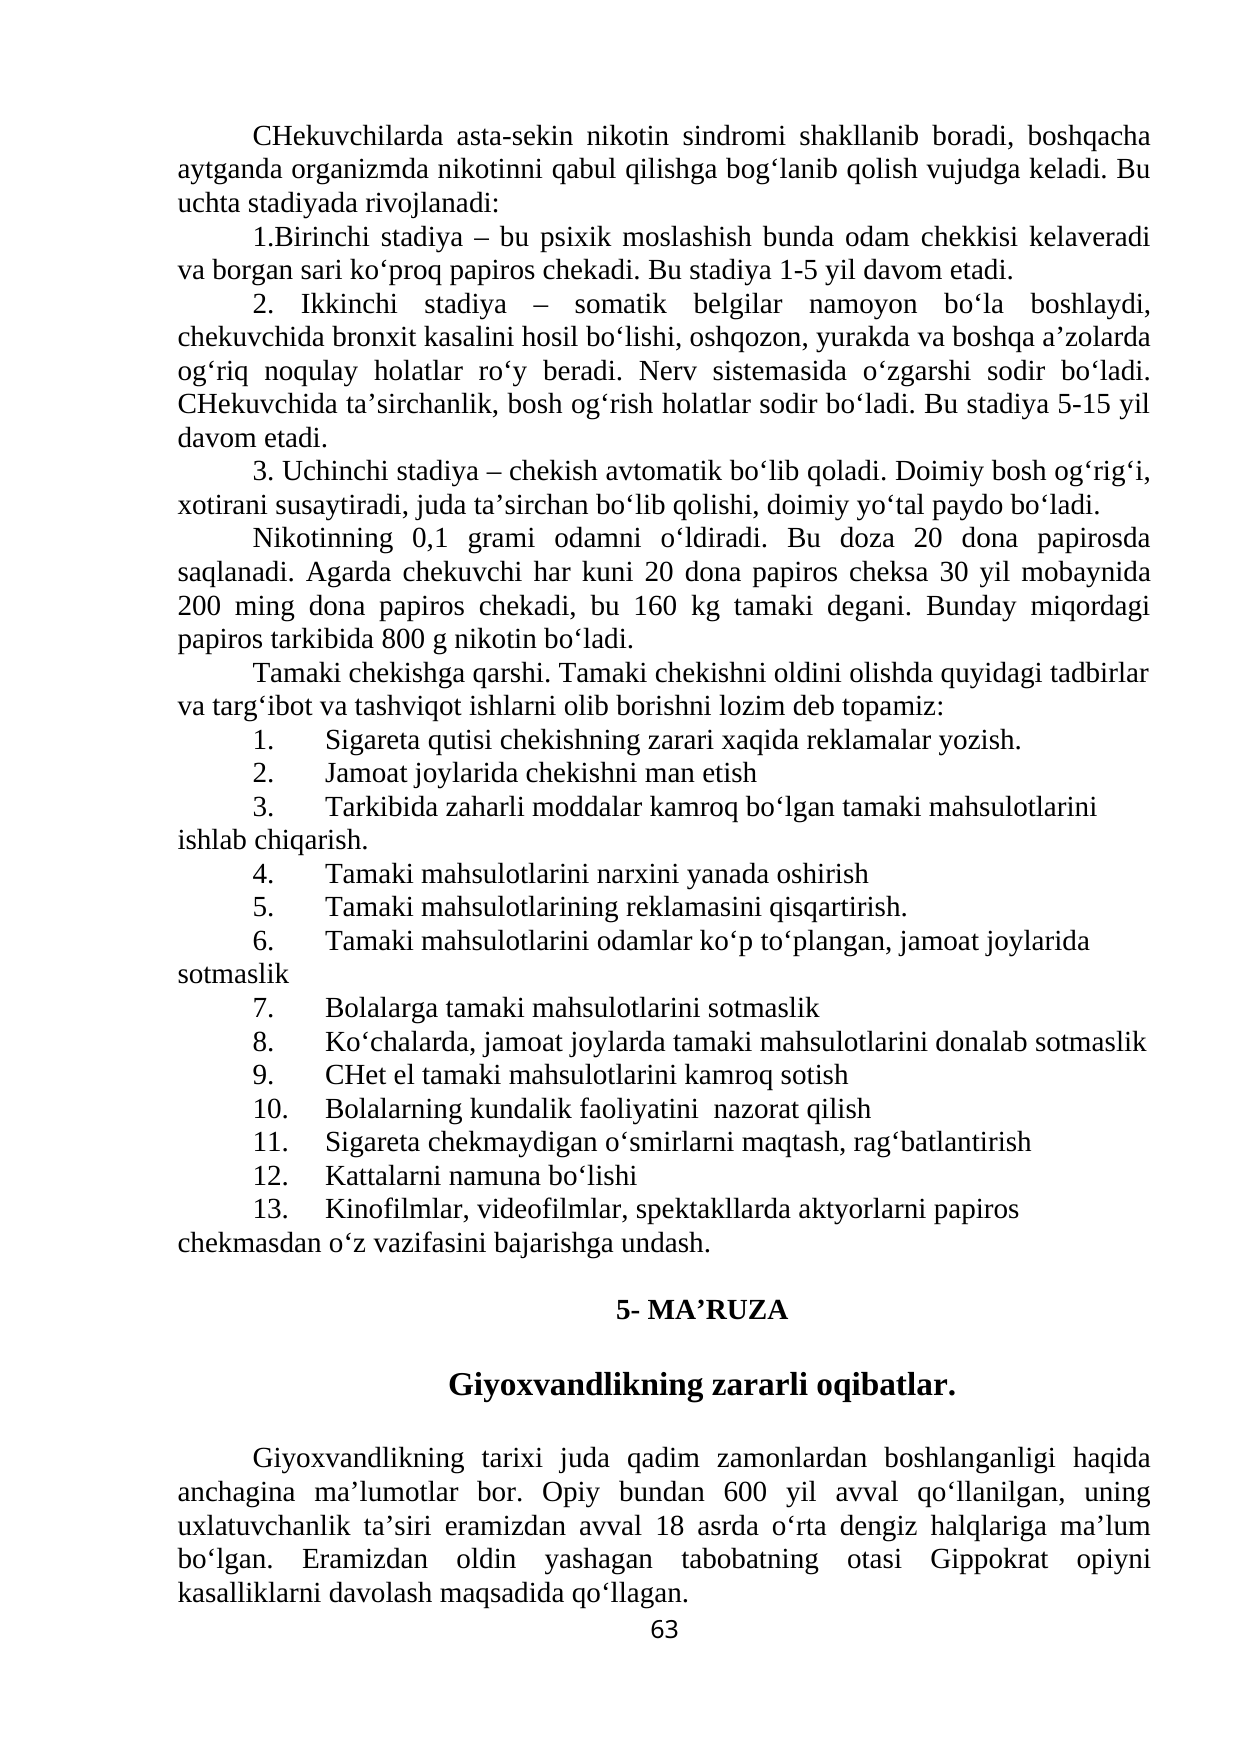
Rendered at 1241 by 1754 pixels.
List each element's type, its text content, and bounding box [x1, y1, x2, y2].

list Sigareta qutisi chekishning zarari xaqida reklamalar yozish. [177, 722, 1152, 755]
text CHekuvchilarda asta-sekin nikotin sindromi shakllanib boradi, boshqacha aytganda organizmda nikotinni qabul qilishga bog‘lanib qolish vujudga keladi. Bu uchta stadiyada rivojlanadi: [177, 118, 1152, 219]
text Nikotinning 0,1 grami odamni o‘ldiradi. Bu doza 20 dona papirosda saqlanadi. Agarda chekuvchi har kuni 20 dona papiros cheksa 30 yil mobaynida 200 ming dona papiros chekadi, bu 160 kg tamaki degani. Bunday miqordagi papiros tarkibida 800 g nikotin bo‘ladi. [177, 521, 1152, 655]
text Giyoxvandlikning tarixi juda qadim zamonlardan boshlanganligi haqida anchagina ma’lumotlar bor. Opiy bundan 600 yil avval qo‘llanilgan, uning uxlatuvchanlik ta’siri eramizdan avval 18 asrda o‘rta dengiz halqlariga ma’lum bo‘lgan. Eramizdan oldin yashagan tabobatning otasi Gippokrat opiyni kasalliklarni davolash maqsadida qo‘llagan. [177, 1441, 1152, 1608]
list Tarkibida zaharli moddalar kamroq bo‘lgan tamaki mahsulotlarini ishlab chiqarish. [177, 789, 1152, 856]
list Bolalarning kundalik faoliyatini nazorat qilish [177, 1091, 1152, 1124]
list Tamaki mahsulotlarini odamlar ko‘p to‘plangan, jamoat joylarida sotmaslik [177, 923, 1152, 990]
text Giyoxvandlikning zararli oqibatlar. [177, 1364, 1152, 1402]
list Ko‘chalarda, jamoat joylarda tamaki mahsulotlarini donalab sotmaslik [177, 1024, 1152, 1057]
list Kinofilmlar, videofilmlar, spektakllarda aktyorlarni papiros chekmasdan o‘z vazifasini bajarishga undash. [177, 1191, 1152, 1258]
list CHet el tamaki mahsulotlarini kamroq sotish [177, 1057, 1152, 1091]
list Kattalarni namuna bo‘lishi [177, 1158, 1152, 1191]
list Jamoat joylarida chekishni man etish [177, 755, 1152, 789]
list Tamaki mahsulotlarining reklamasini qisqartirish. [177, 889, 1152, 923]
list Sigareta chekmaydigan o‘smirlarni maqtash, rag‘batlantirish [177, 1124, 1152, 1158]
text Tamaki chekishga qarshi. Tamaki chekishni oldini olishda quyidagi tadbirlar va targ‘ibot va tashviqot ishlarni olib borishni lozim deb topamiz: [177, 655, 1152, 722]
text 5- MA’RUZA [177, 1292, 1152, 1326]
text 3. Uchinchi stadiya – chekish avtomatik bo‘lib qoladi. Doimiy bosh og‘rig‘i, xotirani susaytiradi, juda ta’sirchan bo‘lib qolishi, doimiy yo‘tal paydo bo‘ladi. [177, 453, 1152, 521]
text 2. Ikkinchi stadiya – somatik belgilar namoyon bo‘la boshlaydi, chekuvchida bronxit kasalini hosil bo‘lishi, oshqozon, yurakda va boshqa a’zolarda og‘riq noqulay holatlar ro‘y beradi. Nerv sistemasida o‘zgarshi sodir bo‘ladi. CHekuvchida ta’sirchanlik, bosh og‘rish holatlar sodir bo‘ladi. Bu stadiya 5-15 yil davom etadi. [177, 286, 1152, 453]
list Bolalarga tamaki mahsulotlarini sotmaslik [177, 990, 1152, 1024]
text 1.Birinchi stadiya – bu psixik moslashish bunda odam chekkisi kelaveradi va borgan sari ko‘proq papiros chekadi. Bu stadiya 1-5 yil davom etadi. [177, 219, 1152, 286]
list Tamaki mahsulotlarini narxini yanada oshirish [177, 856, 1152, 889]
